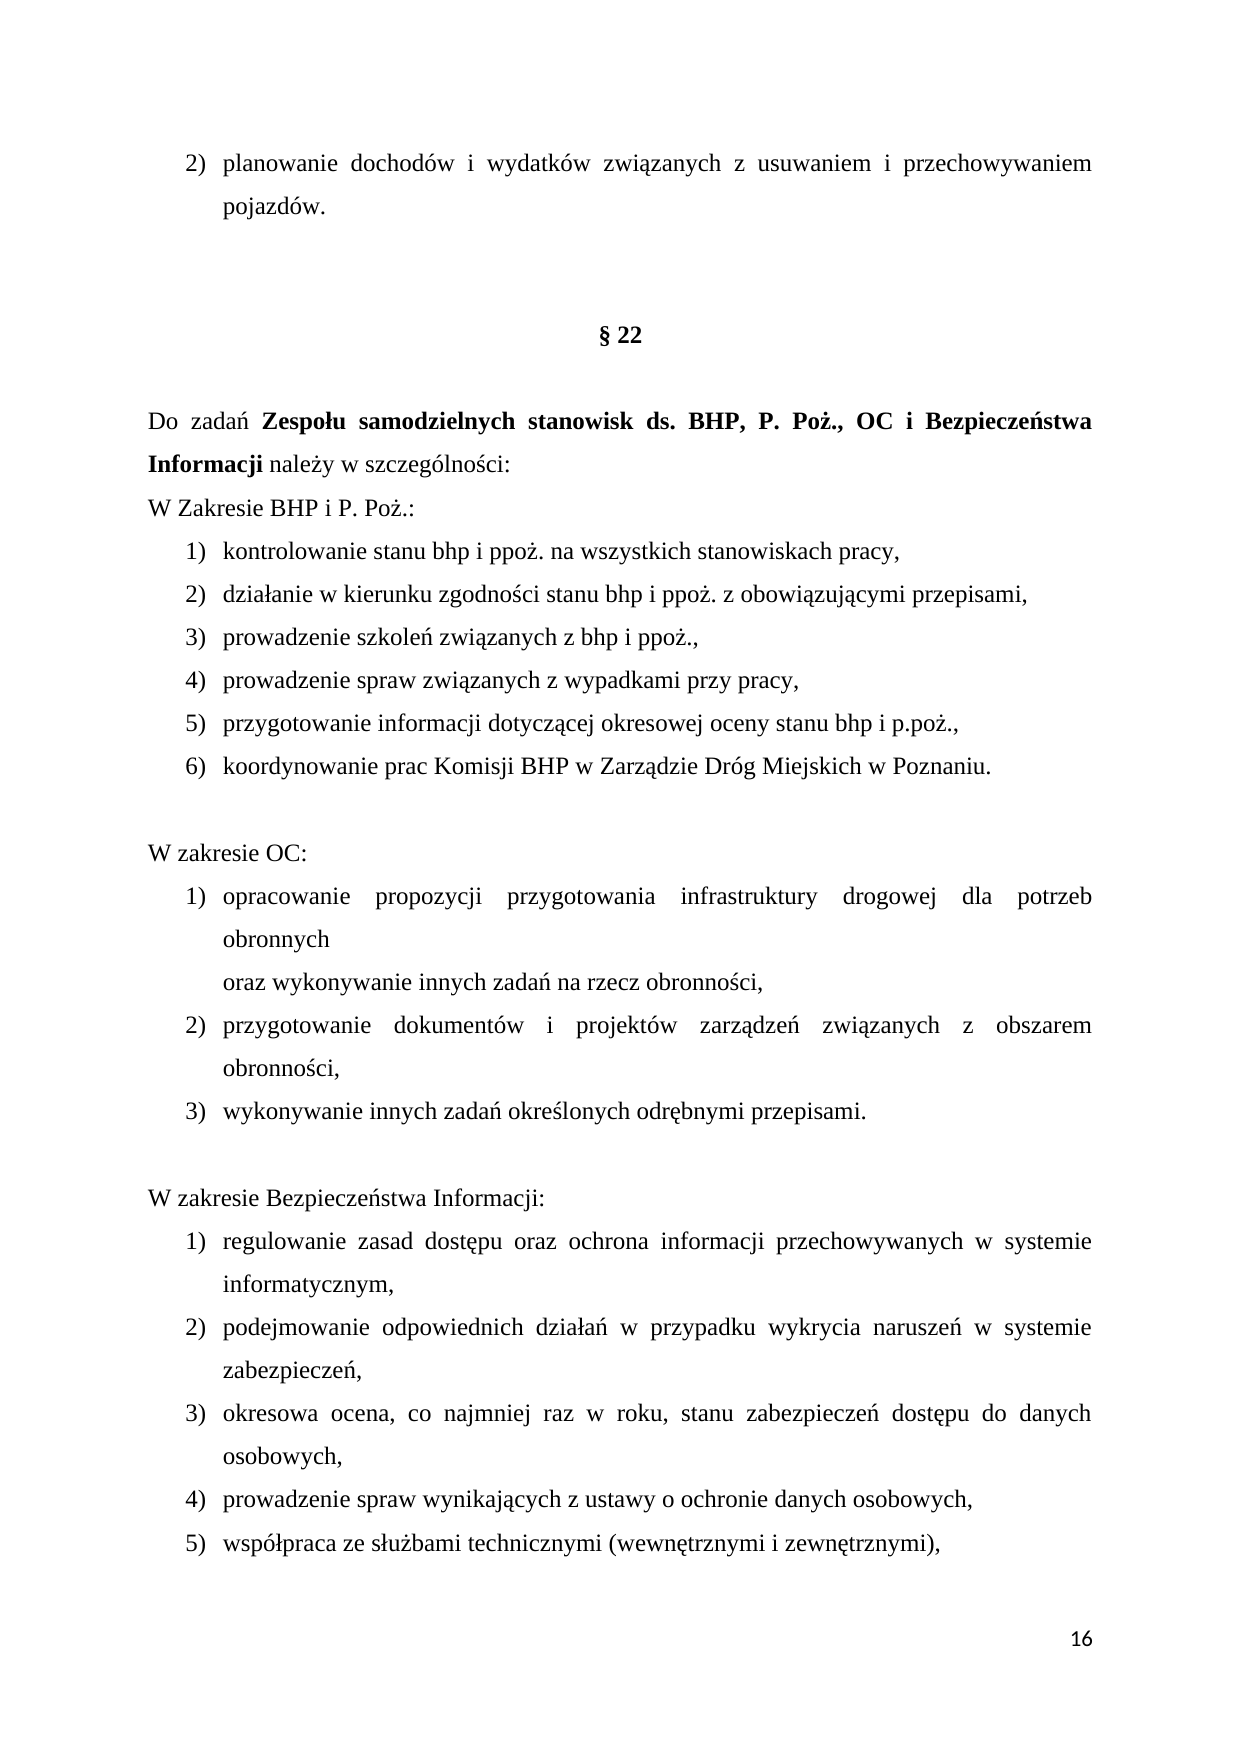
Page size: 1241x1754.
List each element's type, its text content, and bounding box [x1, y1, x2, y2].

list wykonywanie innych zadań określonych odrębnymi przepisami. [185, 1096, 1093, 1125]
text W Zakresie BHP i P. Poż.: [148, 493, 1093, 521]
list działanie w kierunku zgodności stanu bhp i ppoż. z obowiązującymi przepisami, [185, 579, 1093, 608]
list prowadzenie szkoleń związanych z bhp i ppoż., [185, 622, 1093, 651]
list kontrolowanie stanu bhp i ppoż. na wszystkich stanowiskach pracy, [185, 536, 1093, 564]
text Do zadań Zespołu samodzielnych stanowisk ds. BHP, P. Poż., OC i Bezpieczeństwa Informacji należy w szczególności: [148, 406, 1093, 478]
text § 22 [148, 320, 1093, 349]
text W zakresie OC: [148, 838, 1093, 866]
list prowadzenie spraw wynikających z ustawy o ochronie danych osobowych, [185, 1484, 1093, 1513]
text W zakresie Bezpieczeństwa Informacji: [148, 1183, 1093, 1211]
list prowadzenie spraw związanych z wypadkami przy pracy, [185, 665, 1093, 694]
list koordynowanie prac Komisji BHP w Zarządzie Dróg Miejskich w Poznaniu. [185, 751, 1093, 780]
list przygotowanie dokumentów i projektów zarządzeń związanych z obszarem obronności, [185, 1010, 1093, 1082]
list planowanie dochodów i wydatków związanych z usuwaniem i przechowywaniem pojazdów. [185, 148, 1093, 219]
text oraz wykonywanie innych zadań na rzecz obronności, [223, 967, 1093, 996]
list okresowa ocena, co najmniej raz w roku, stanu zabezpieczeń dostępu do danych osobowych, [185, 1398, 1093, 1470]
list regulowanie zasad dostępu oraz ochrona informacji przechowywanych w systemie informatycznym, [185, 1226, 1093, 1298]
list współpraca ze służbami technicznymi (wewnętrznymi i zewnętrznymi), [185, 1528, 1093, 1556]
list podejmowanie odpowiednich działań w przypadku wykrycia naruszeń w systemie zabezpieczeń, [185, 1312, 1093, 1384]
list opracowanie propozycji przygotowania infrastruktury drogowej dla potrzeb obronnych [185, 881, 1093, 953]
list przygotowanie informacji dotyczącej okresowej oceny stanu bhp i p.poż., [185, 708, 1093, 737]
